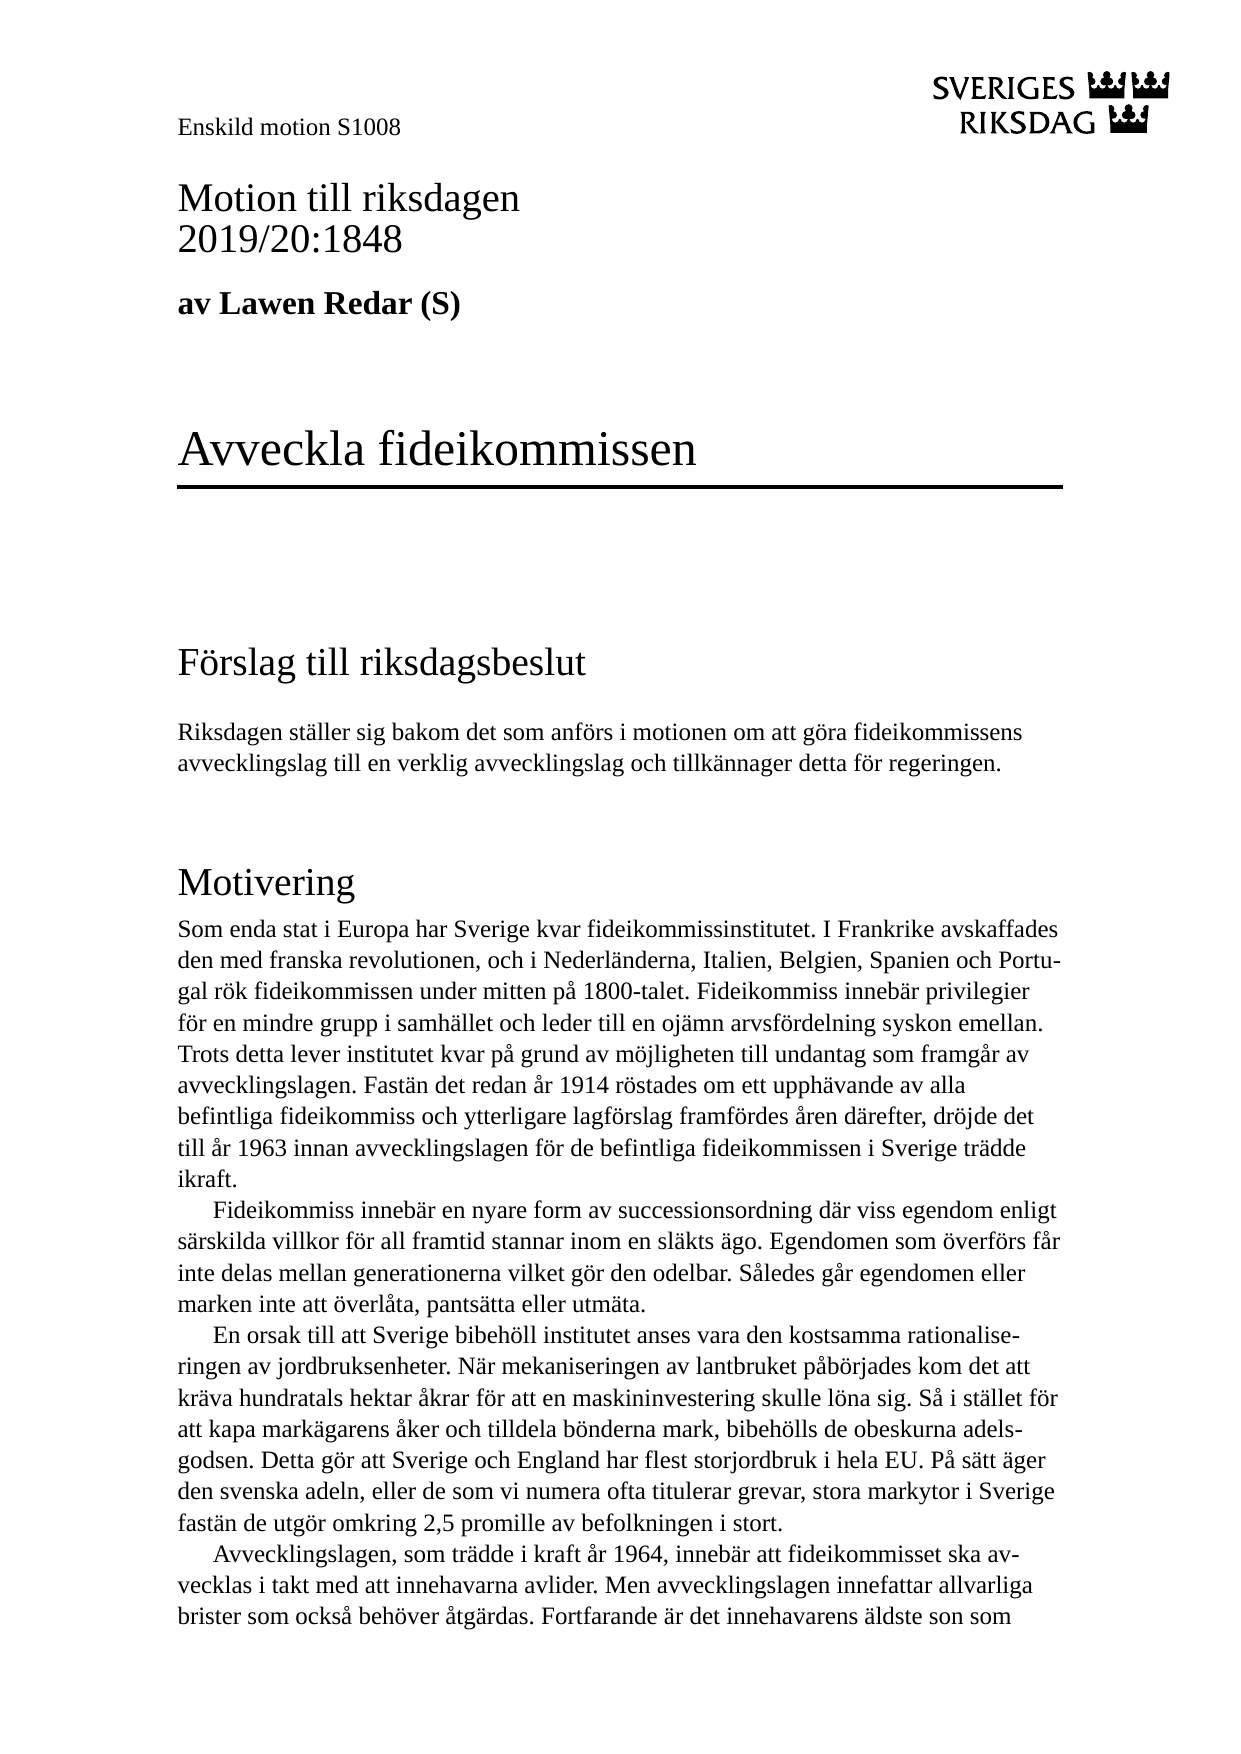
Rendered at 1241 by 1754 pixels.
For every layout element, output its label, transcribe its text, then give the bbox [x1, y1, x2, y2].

text Fideikommiss innebär en nyare form av successionsordning där viss egendom enligt särskilda villkor för all framtid stannar inom en släkts ägo. Egendomen som överförs får inte delas mellan generationerna vilket gör den odelbar. Således går egendomen eller marken inte att överlåta, pantsätta eller utmäta. [177, 1193, 1063, 1318]
text Som enda stat i Europa har Sverige kvar fideikommissinstitutet. I Frankrike avskaffades den med franska revolutionen, och i Nederländerna, Italien, Belgien, Spanien och Portugal rök fideikommissen under mitten på 1800-talet. Fideikommiss innebär privilegier för en mindre grupp i samhället och leder till en ojämn arvsfördelning syskon emellan. Trots detta lever institutet kvar på grund av möjligheten till undantag som framgår av avvecklingslagen. Fastän det redan år 1914 röstades om ett upphävande av alla befintliga fideikommiss och ytterligare lagförslag framfördes åren därefter, dröjde det till år 1963 innan avvecklingslagen för de befintliga fideikommissen i Sverige trädde ikraft. [177, 911, 1063, 1193]
text En orsak till att Sverige bibehöll institutet anses vara den kostsamma rationaliseringen av jordbruksenheter. När mekaniseringen av lantbruket påbörjades kom det att kräva hundratals hektar åkrar för att en maskininvestering skulle löna sig. Så i stället för att kapa markägarens åker och tilldela bönderna mark, bibehölls de obeskurna adelsgodsen. Detta gör att Sverige och England har flest storjordbruk i hela EU. På sätt äger den svenska adeln, eller de som vi numera ofta titulerar grevar, stora markytor i Sverige fastän de utgör omkring 2,5 promille av befolkningen i stort. [177, 1318, 1063, 1536]
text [177, 1536, 1063, 1630]
